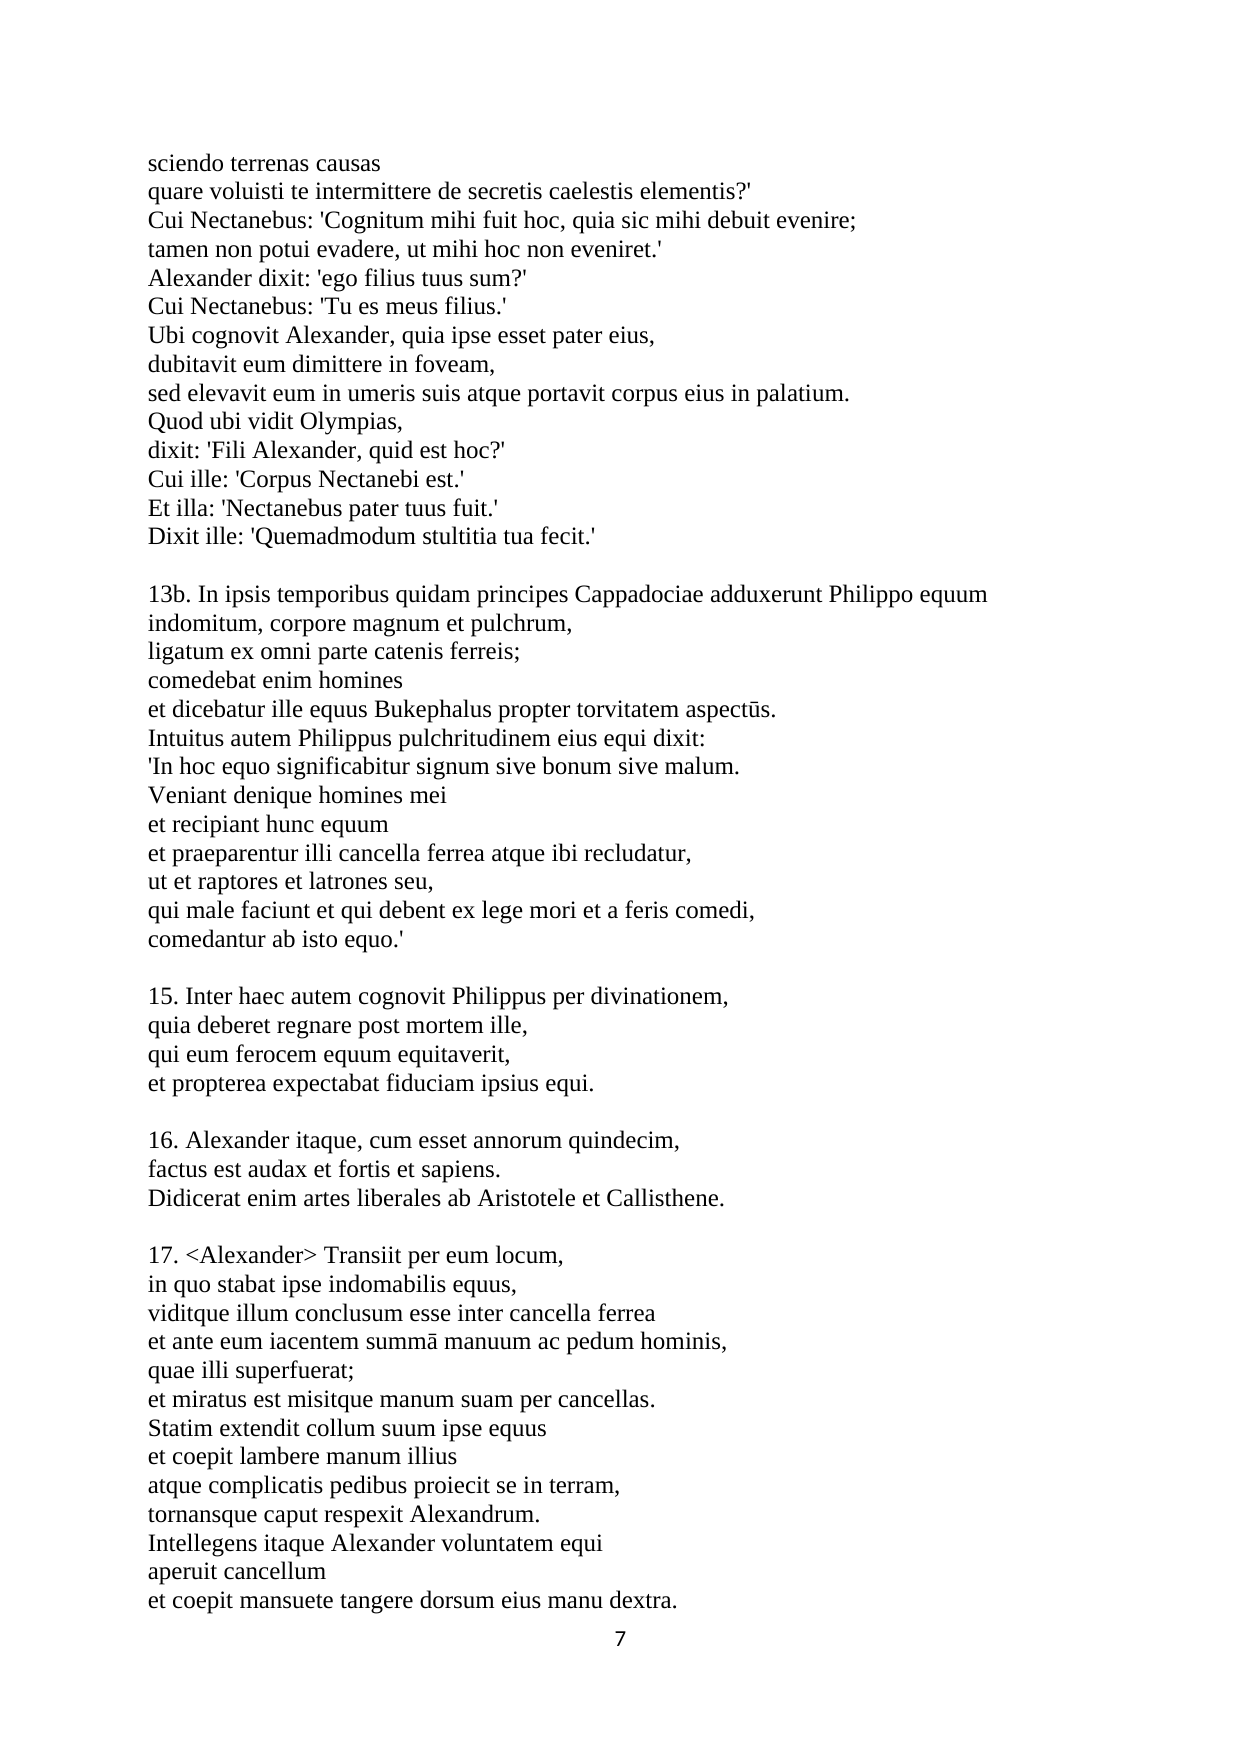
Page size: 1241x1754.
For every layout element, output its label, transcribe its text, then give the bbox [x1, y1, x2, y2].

text comedebat enim homines [148, 665, 1093, 694]
text et ante eum iacentem summā manuum ac pedum hominis, [148, 1326, 1093, 1355]
text Didicerat enim artes liberales ab Aristotele et Callisthene. [148, 1183, 1093, 1211]
text et coepit lambere manum illius [148, 1441, 1093, 1470]
text dubitavit eum dimittere in foveam, [148, 349, 1093, 378]
text in quo stabat ipse indomabilis equus, [148, 1269, 1093, 1298]
text et miratus est misitque manum suam per cancellas. [148, 1384, 1093, 1413]
text Ubi cognovit Alexander, quia ipse esset pater eius, [148, 320, 1093, 349]
text Veniant denique homines mei [148, 780, 1093, 809]
text tornansque caput respexit Alexandrum. [148, 1499, 1093, 1528]
text qui male faciunt et qui debent ex lege mori et a feris comedi, [148, 895, 1093, 924]
text 16. Alexander itaque, cum esset annorum quindecim, [148, 1125, 1093, 1154]
text Cui ille: 'Corpus Nectanebi est.' [148, 464, 1093, 493]
text ut et raptores et latrones seu, [148, 866, 1093, 895]
text viditque illum conclusum esse inter cancella ferrea [148, 1298, 1093, 1326]
text Dixit ille: 'Quemadmodum stultitia tua fecit.' [148, 521, 1093, 550]
text factus est audax et fortis et sapiens. [148, 1154, 1093, 1183]
text Intuitus autem Philippus pulchritudinem eius equi dixit: [148, 723, 1093, 751]
text 15. Inter haec autem cognovit Philippus per divinationem, [148, 981, 1093, 1010]
text ligatum ex omni parte catenis ferreis; [148, 636, 1093, 665]
text et recipiant hunc equum [148, 809, 1093, 838]
text et praeparentur illi cancella ferrea atque ibi recludatur, [148, 838, 1093, 866]
text et dicebatur ille equus Bukephalus propter torvitatem aspectūs. [148, 694, 1093, 723]
text et propterea expectabat fiduciam ipsius equi. [148, 1068, 1093, 1096]
text aperuit cancellum [148, 1556, 1093, 1585]
text comedantur ab isto equo.' [148, 924, 1093, 953]
text Cui Nectanebus: 'Cognitum mihi fuit hoc, quia sic mihi debuit evenire; [148, 205, 1093, 234]
text et coepit mansuete tangere dorsum eius manu dextra. [148, 1585, 1093, 1614]
text Cui Nectanebus: 'Tu es meus filius.' [148, 291, 1093, 320]
text Alexander dixit: 'ego filius tuus sum?' [148, 263, 1093, 291]
text quia deberet regnare post mortem ille, [148, 1010, 1093, 1039]
text Quod ubi vidit Olympias, [148, 406, 1093, 435]
text Intellegens itaque Alexander voluntatem equi [148, 1528, 1093, 1556]
text quae illi superfuerat; [148, 1355, 1093, 1384]
text 13b. In ipsis temporibus quidam principes Cappadociae adduxerunt Philippo equum indomitum, corpore magnum et pulchrum, [148, 579, 1093, 636]
text sciendo terrenas causas [148, 148, 1093, 176]
text dixit: 'Fili Alexander, quid est hoc?' [148, 435, 1093, 464]
text sed elevavit eum in umeris suis atque portavit corpus eius in palatium. [148, 378, 1093, 406]
text qui eum ferocem equum equitaverit, [148, 1039, 1093, 1068]
text 17. <Alexander> Transiit per eum locum, [148, 1240, 1093, 1269]
text quare voluisti te intermittere de secretis caelestis elementis?' [148, 176, 1093, 205]
text tamen non potui evadere, ut mihi hoc non eveniret.' [148, 234, 1093, 263]
text 'In hoc equo significabitur signum sive bonum sive malum. [148, 751, 1093, 780]
text Et illa: 'Nectanebus pater tuus fuit.' [148, 493, 1093, 521]
text Statim extendit collum suum ipse equus [148, 1413, 1093, 1441]
text atque complicatis pedibus proiecit se in terram, [148, 1470, 1093, 1499]
